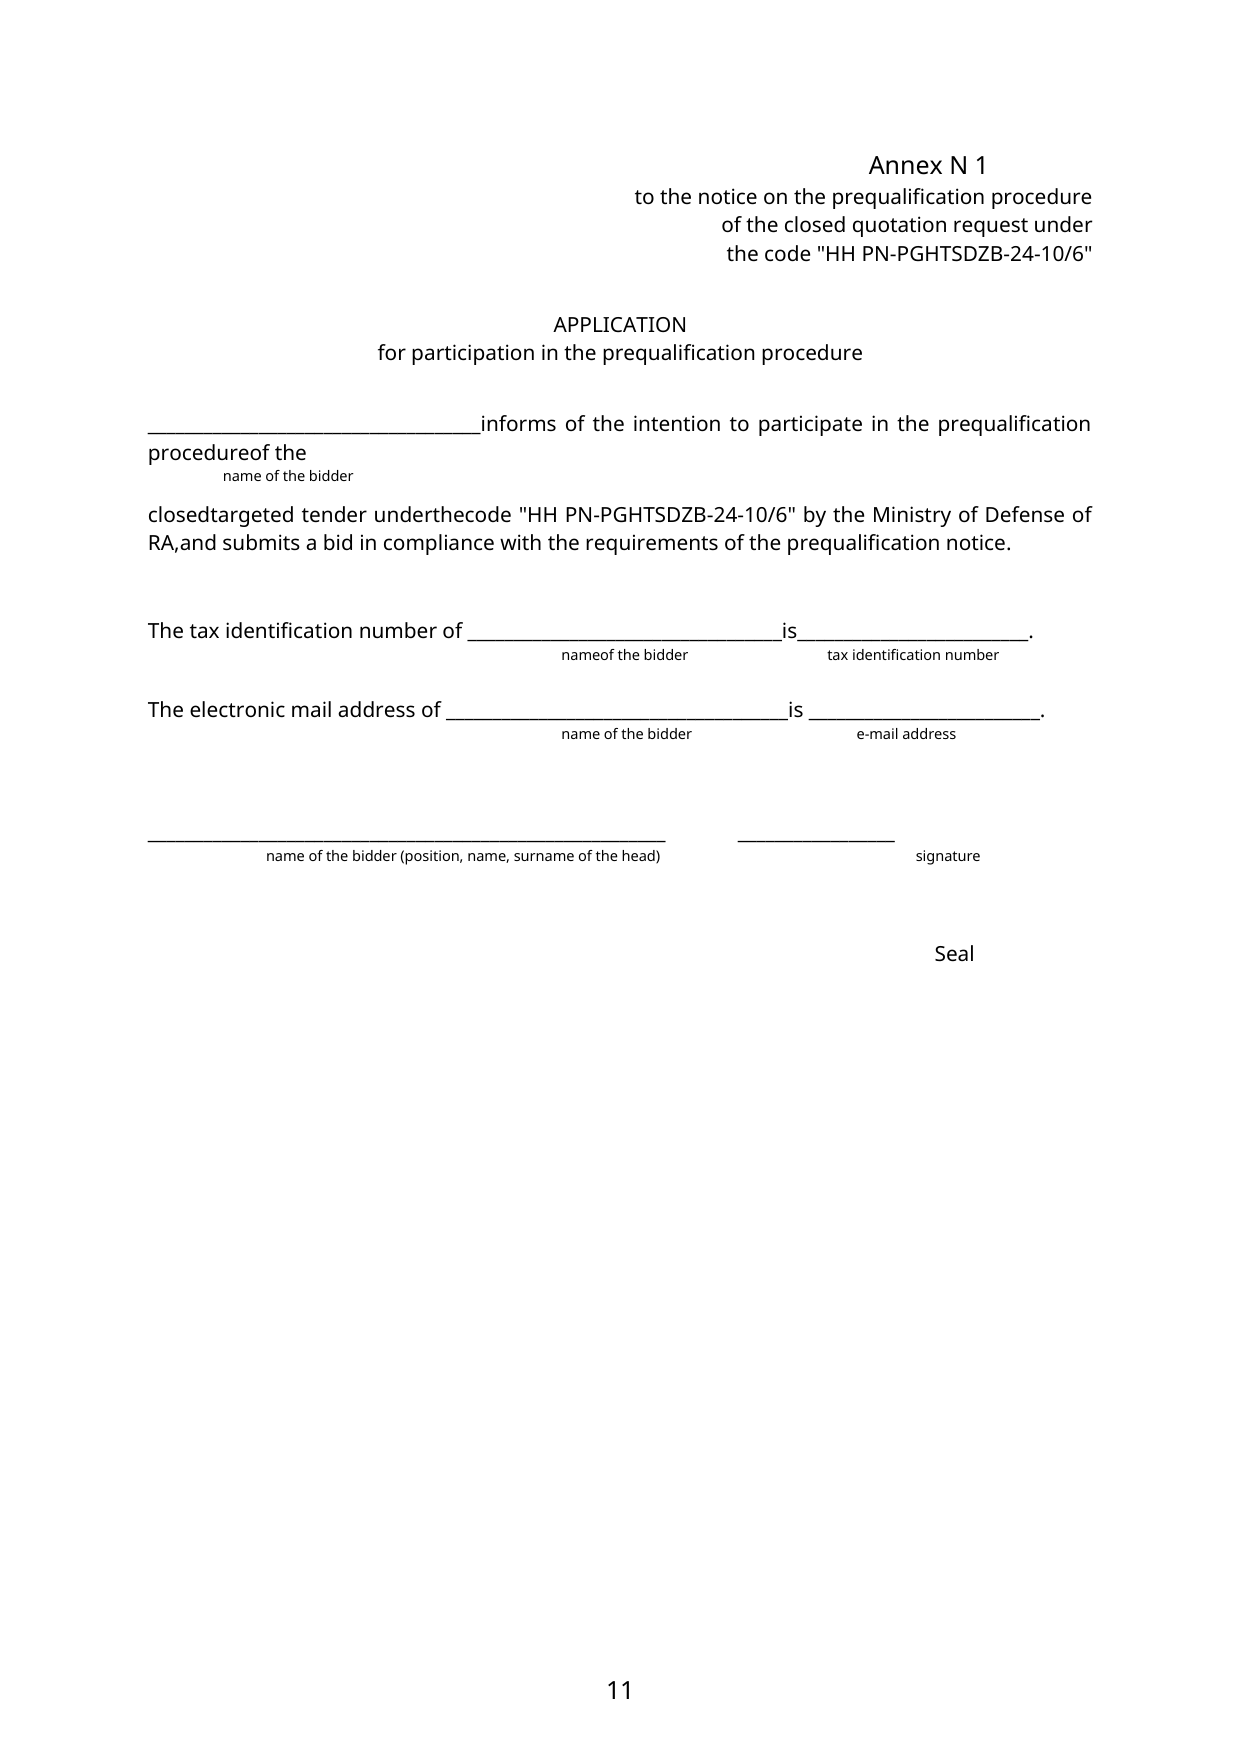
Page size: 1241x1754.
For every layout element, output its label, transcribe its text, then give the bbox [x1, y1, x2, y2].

text for participation in the prequalification procedure [148, 338, 1092, 367]
text Contracting authority Ministry of Defense of the Republic of Armenia. Annex N 1 [148, 148, 1092, 182]
text closedtargeted tender underthecode "HH PN-PGHTSDZB-24-10/6" by the Ministry of Defense of RA,and submits a bid in compliance with the requirements of the prequalification notice. [148, 500, 1092, 557]
text The electronic mail address of _____________________________________is _________________________. [148, 695, 1092, 724]
text ____________________________________informs of the intention to participate in the prequalification procedureof the [148, 409, 1092, 466]
text name of the bidder e-mail address [561, 724, 1092, 758]
text the code "HH PN-PGHTSDZB-24-10/6" [148, 239, 1092, 267]
text Seal [148, 939, 974, 967]
text nameof the bidder tax identification number [561, 645, 1092, 679]
text The tax identification number of __________________________________is_________________________. [148, 616, 1092, 645]
text ________________________________________________________ _________________ [148, 817, 1092, 846]
text name of the bidder [148, 466, 1092, 500]
text APPLICATION [148, 310, 1092, 338]
text of the closed quotation request under [148, 210, 1092, 239]
text name of the bidder (position, name, surname of the head) signature [266, 846, 1092, 880]
text to the notice on the prequalification procedure [148, 182, 1092, 210]
